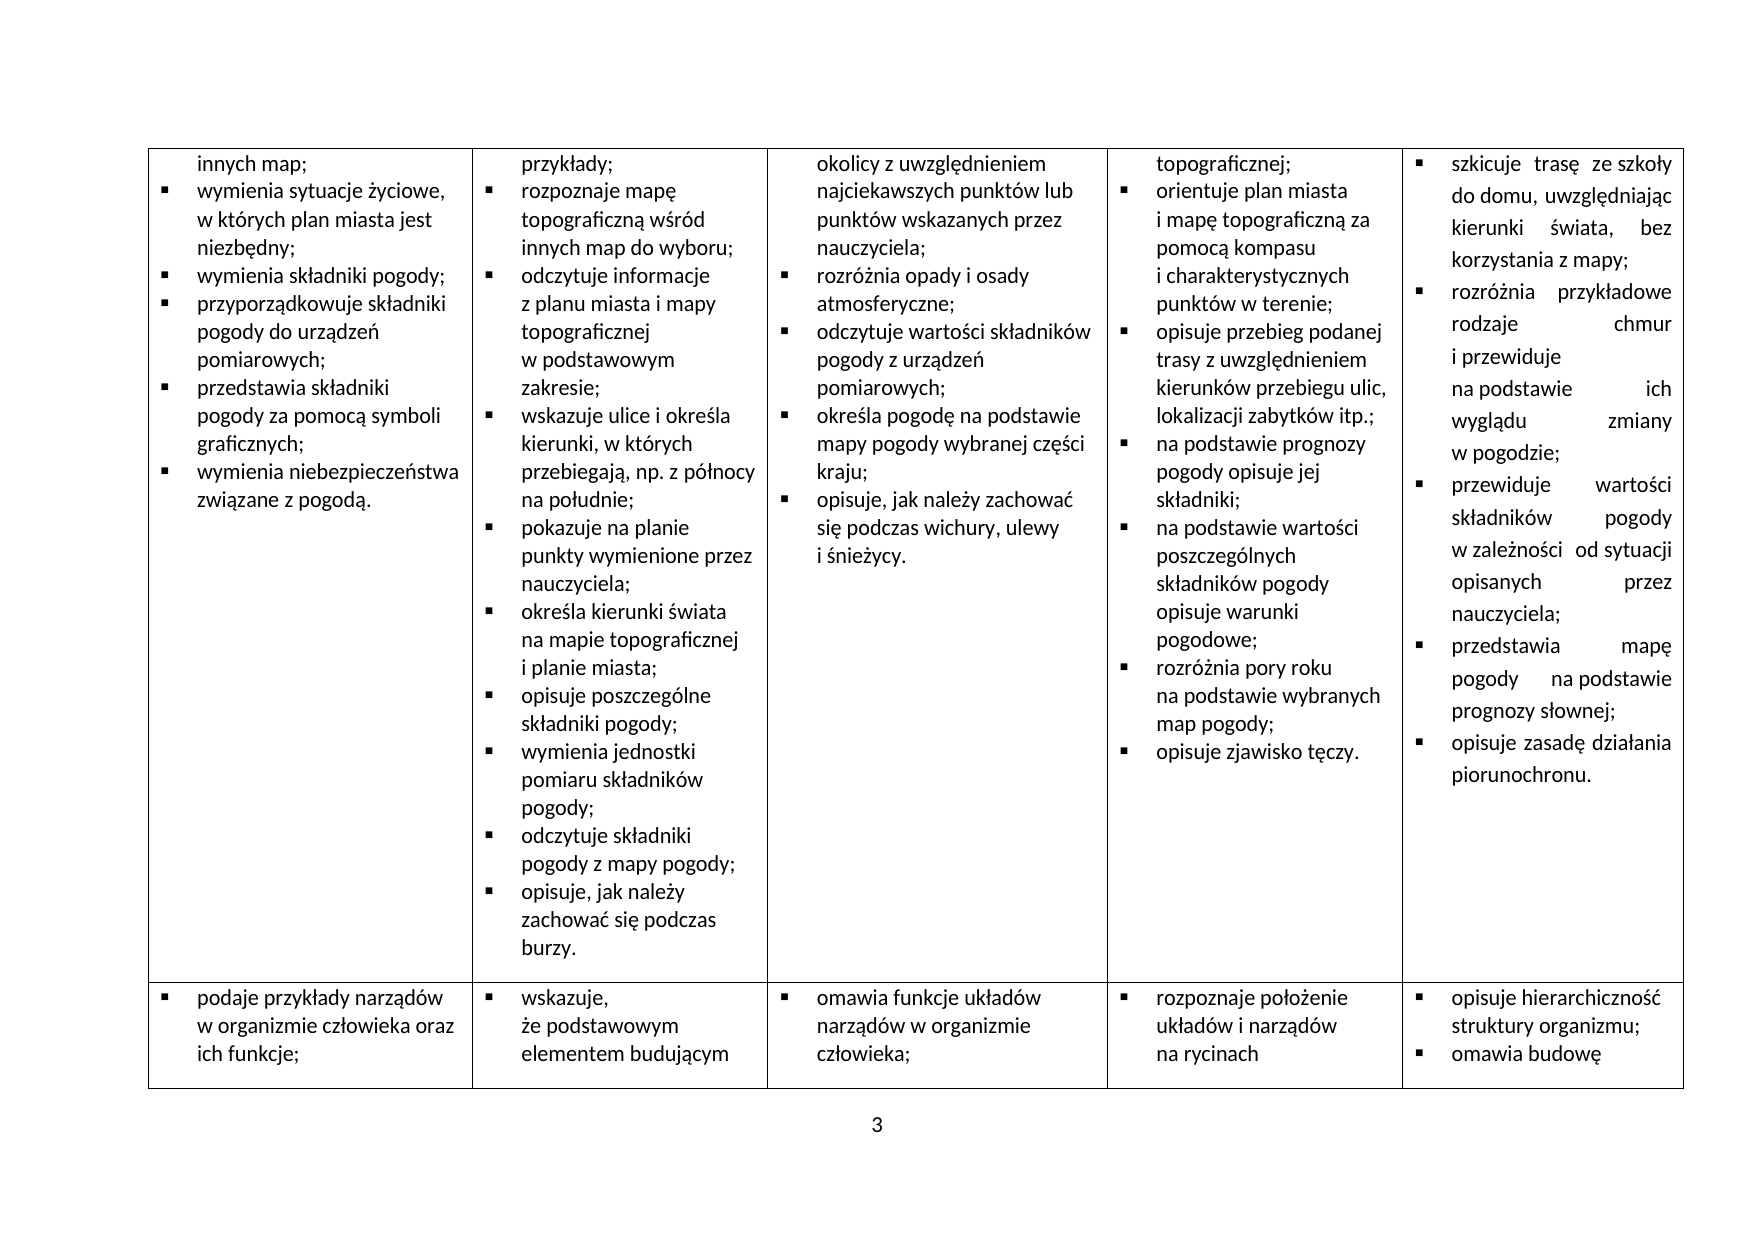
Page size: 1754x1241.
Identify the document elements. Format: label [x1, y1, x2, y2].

table_cell [1108, 983, 1402, 1088]
table_cell [473, 149, 767, 982]
table_cell [1403, 983, 1683, 1088]
table_cell [1403, 149, 1683, 982]
table_cell [149, 983, 472, 1088]
table_cell [473, 983, 767, 1088]
table_cell [1108, 149, 1402, 982]
table_cell [768, 149, 1107, 982]
table_cell [149, 149, 472, 982]
table_cell [768, 983, 1107, 1088]
